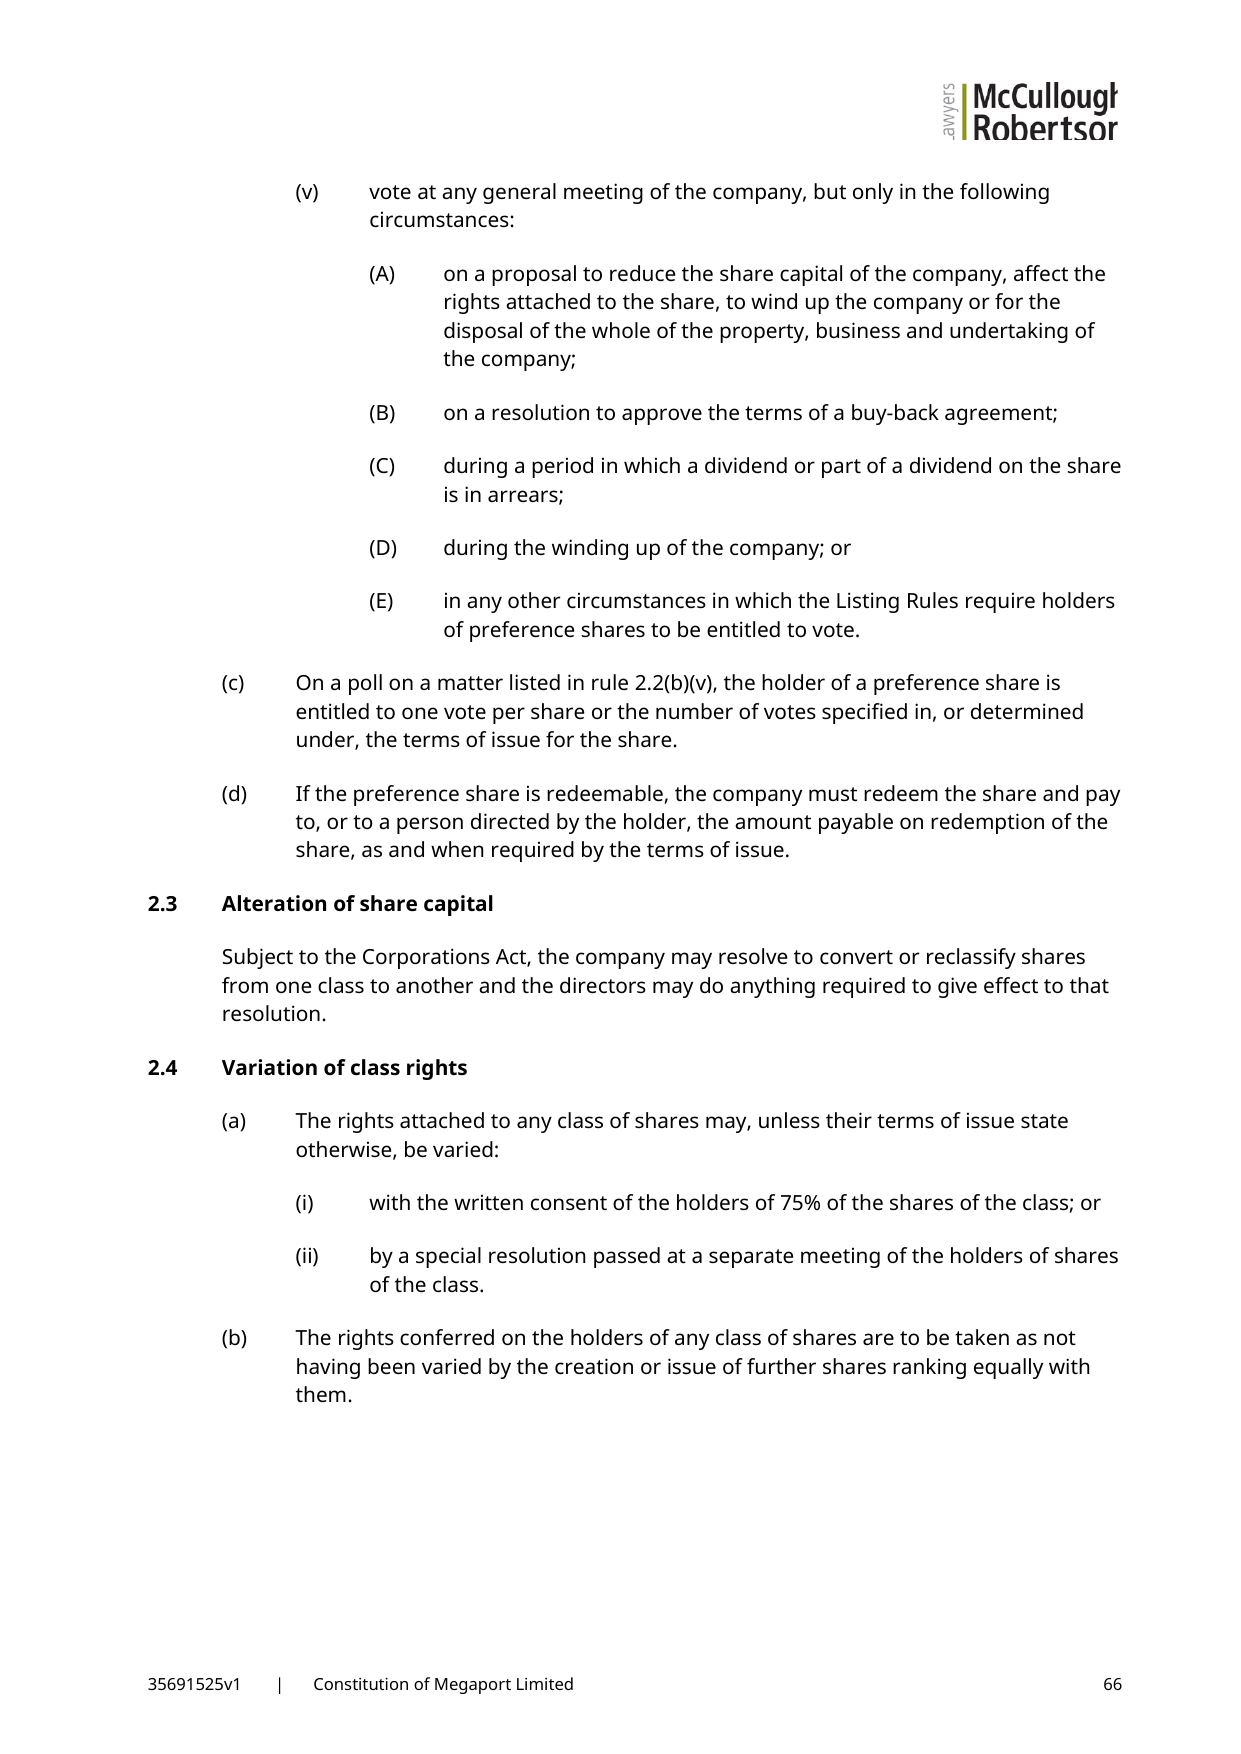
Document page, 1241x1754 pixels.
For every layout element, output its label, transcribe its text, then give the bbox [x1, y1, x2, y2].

subtitle If the preference share is redeemable, the company must redeem the share and pay to, or to a person directed by the holder, the amount payable on redemption of the share, as and when required by the terms of issue. [222, 779, 1122, 864]
subtitle The rights conferred on the holders of any class of shares are to be taken as not having been varied by the creation or issue of further shares ranking equally with them. [222, 1323, 1122, 1409]
subtitle vote at any general meeting of the company, but only in the following circumstances: [295, 177, 1122, 234]
subtitle by a special resolution passed at a separate meeting of the holders of shares of the class. [295, 1242, 1122, 1298]
subtitle on a resolution to approve the terms of a buy-back agreement; [369, 398, 1122, 426]
subtitle during the winding up of the company; or [369, 533, 1122, 562]
subtitle The rights attached to any class of shares may, unless their terms of issue state otherwise, be varied: [222, 1106, 1122, 1163]
subtitle during a period in which a dividend or part of a dividend on the share is in arrears; [369, 451, 1122, 508]
subtitle with the written consent of the holders of 75% of the shares of the class; or [295, 1188, 1122, 1217]
picture [939, 82, 1118, 139]
subtitle On a poll on a matter listed in rule 2.2(b)(v), the holder of a preference share is entitled to one vote per share or the number of votes specified in, or determined under, the terms of issue for the share. [222, 668, 1122, 754]
text Subject to the Corporations Act, the company may resolve to convert or reclassify shares from one class to another and the directors may do anything required to give effect to that resolution. [222, 942, 1122, 1028]
subtitle Variation of class rights [148, 1053, 1122, 1081]
subtitle on a proposal to reduce the share capital of the company, affect the rights attached to the share, to wind up the company or for the disposal of the whole of the property, business and undertaking of the company; [369, 259, 1122, 373]
subtitle Alteration of share capital [148, 889, 1122, 917]
subtitle in any other circumstances in which the Listing Rules require holders of preference shares to be entitled to vote. [369, 587, 1122, 643]
